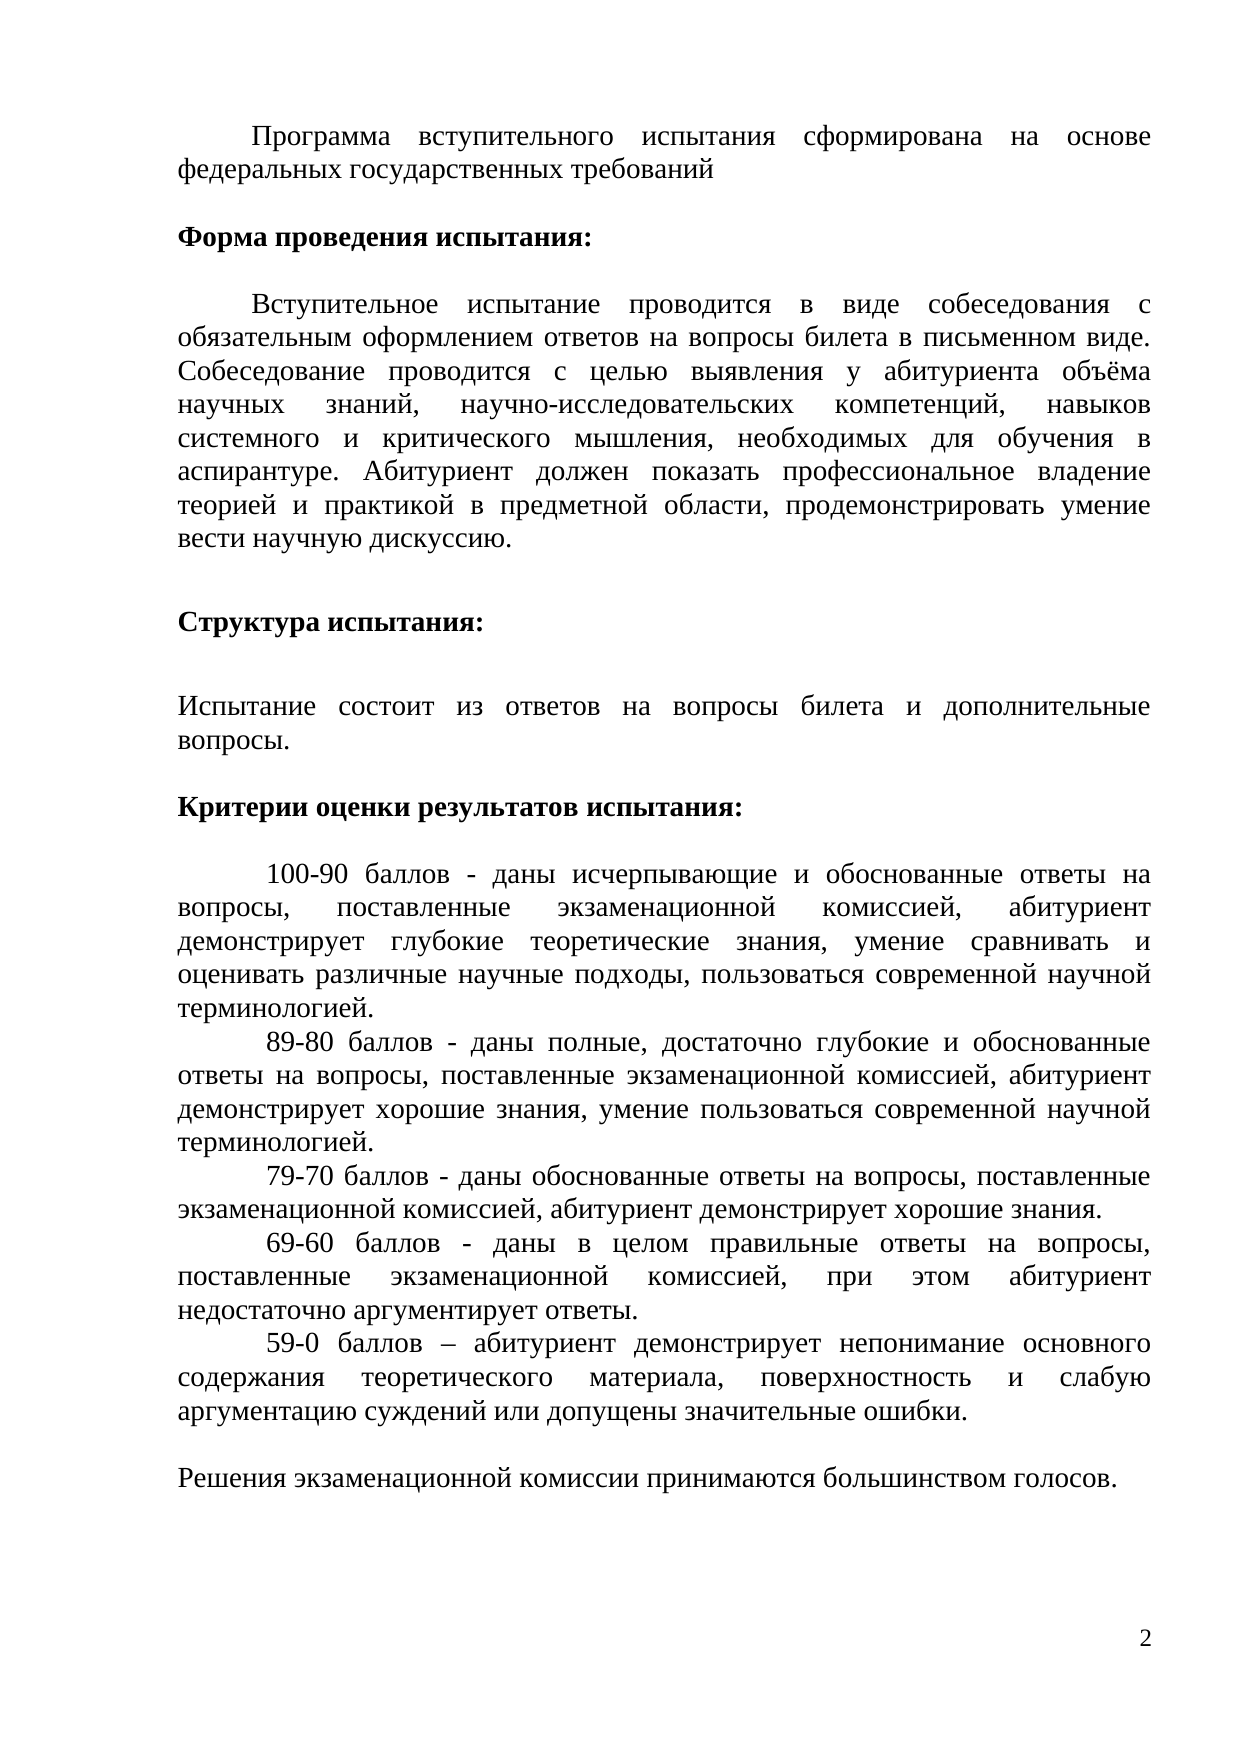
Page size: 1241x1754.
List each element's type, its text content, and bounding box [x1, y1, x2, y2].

text Испытание состоит из ответов на вопросы билета и дополнительные вопросы. [177, 688, 1152, 755]
text Форма проведения испытания: [177, 219, 1152, 252]
text Критерии оценки результатов испытания: [177, 789, 1152, 822]
text Структура испытания: [177, 604, 1152, 638]
text 59-0 баллов – абитуриент демонстрирует непонимание основного содержания теоретического материала, поверхностность и слабую аргументацию суждений или допущены значительные ошибки. [177, 1326, 1152, 1426]
text Решения экзаменационной комиссии принимаются большинством голосов. [177, 1460, 1152, 1493]
text 79-70 баллов - даны обоснованные ответы на вопросы, поставленные экзаменационной комиссией, абитуриент демонстрирует хорошие знания. [177, 1158, 1152, 1225]
text 69-60 баллов - даны в целом правильные ответы на вопросы, поставленные экзаменационной комиссией, при этом абитуриент недостаточно аргументирует ответы. [177, 1225, 1152, 1326]
text 100-90 баллов - даны исчерпывающие и обоснованные ответы на вопросы, поставленные экзаменационной комиссией, абитуриент демонстрирует глубокие теоретические знания, умение сравнивать и оценивать различные научные подходы, пользоваться современной научной терминологией. [177, 856, 1152, 1024]
text 89-80 баллов - даны полные, достаточно глубокие и обоснованные ответы на вопросы, поставленные экзаменационной комиссией, абитуриент демонстрирует хорошие знания, умение пользоваться современной научной терминологией. [177, 1024, 1152, 1158]
text Программа вступительного испытания сформирована на основе федеральных государственных требований [177, 118, 1152, 185]
text Вступительное испытание проводится в виде собеседования с обязательным оформлением ответов на вопросы билета в письменном виде. Собеседование проводится с целью выявления у абитуриента объёма научных знаний, научно-исследовательских компетенций, навыков системного и критического мышления, необходимых для обучения в аспирантуре. Абитуриент должен показать профессиональное владение теорией и практикой в предметной области, продемонстрировать умение вести научную дискуссию. [177, 286, 1152, 554]
